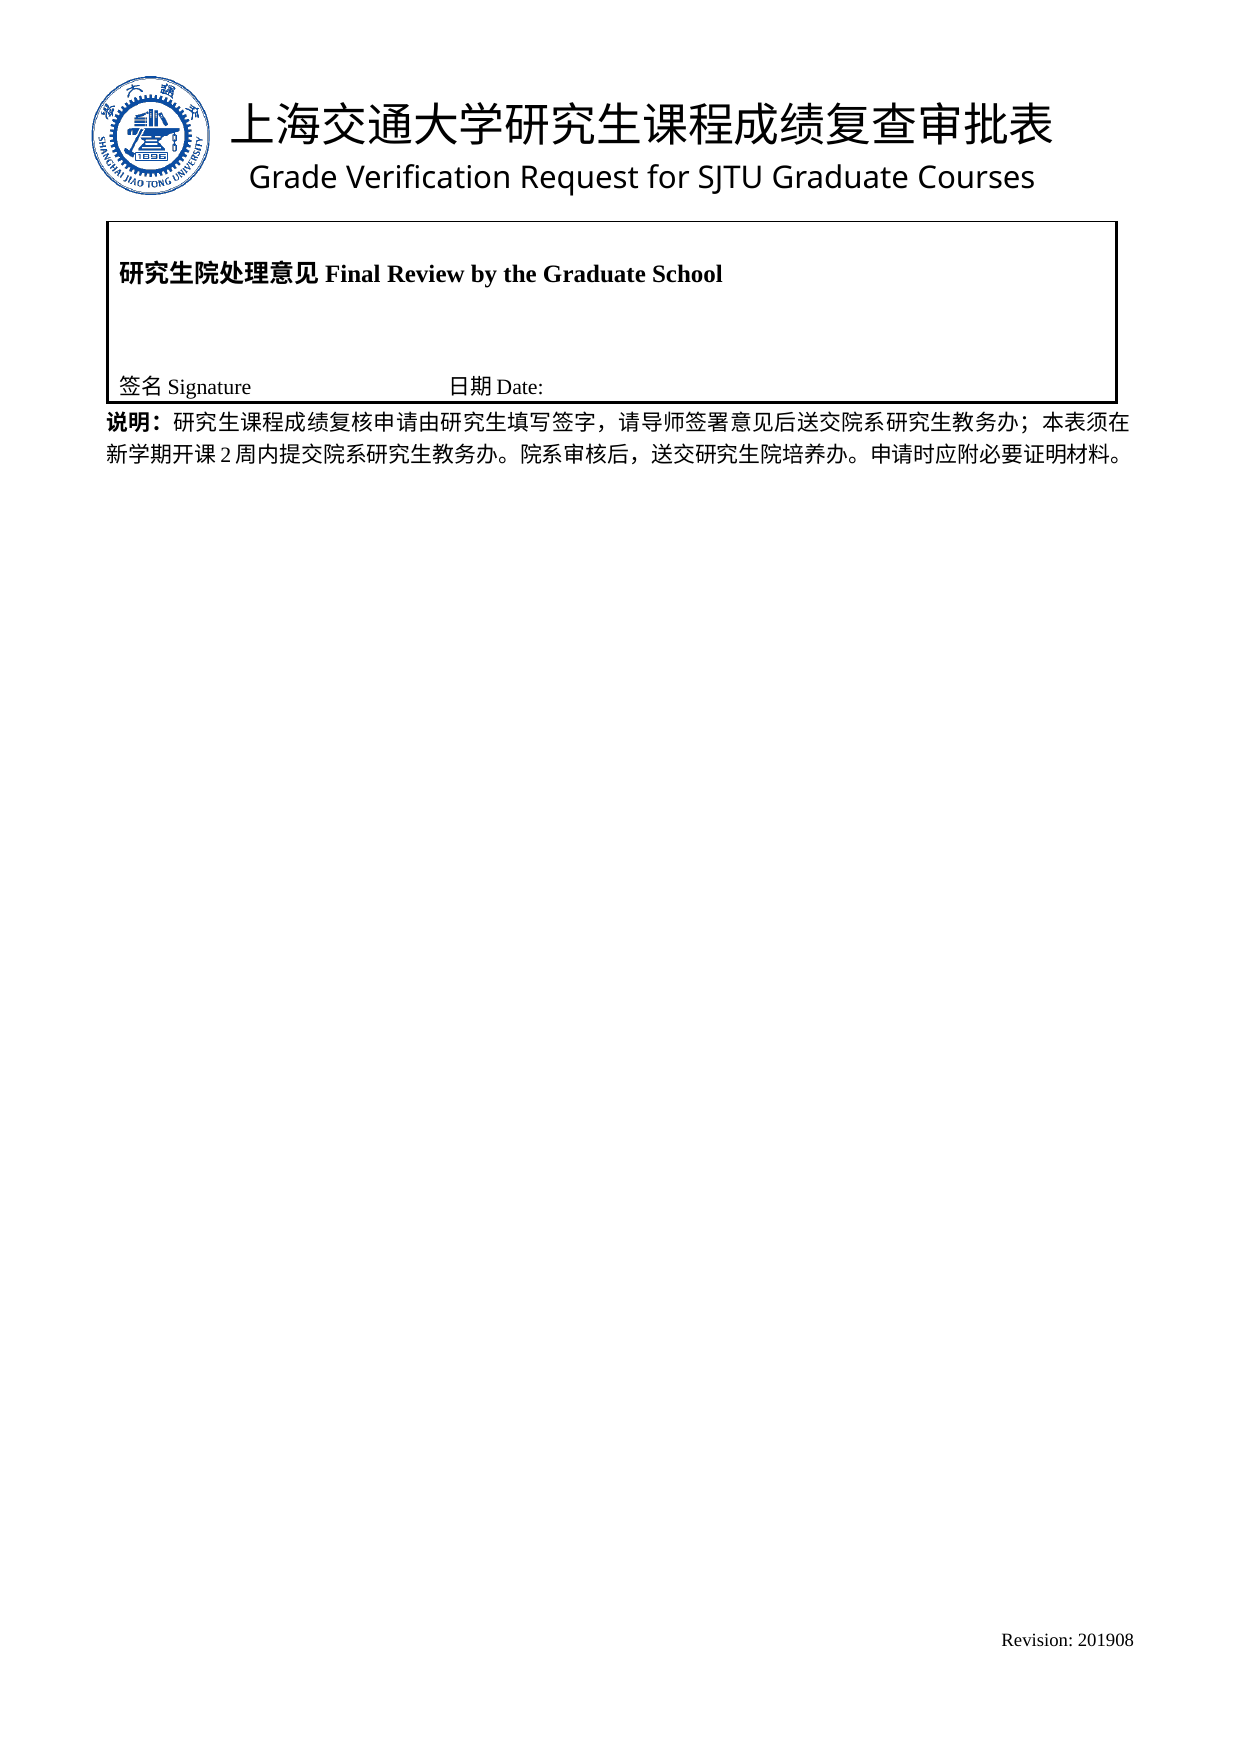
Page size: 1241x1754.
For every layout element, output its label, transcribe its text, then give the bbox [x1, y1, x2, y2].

text 说明：研究生课程成绩复核申请由研究生填写签字，请导师签署意见后送交院系研究生教务办；本表须在新学期开课2周内提交院系研究生教务办。院系审核后，送交研究生院培养办。申请时应附必要证明材料。 [106, 404, 1134, 469]
table_cell 研究生院处理意见 Final Review by the Graduate School 签名Signature 日期Date: [109, 222, 1115, 401]
picture [91, 76, 210, 195]
